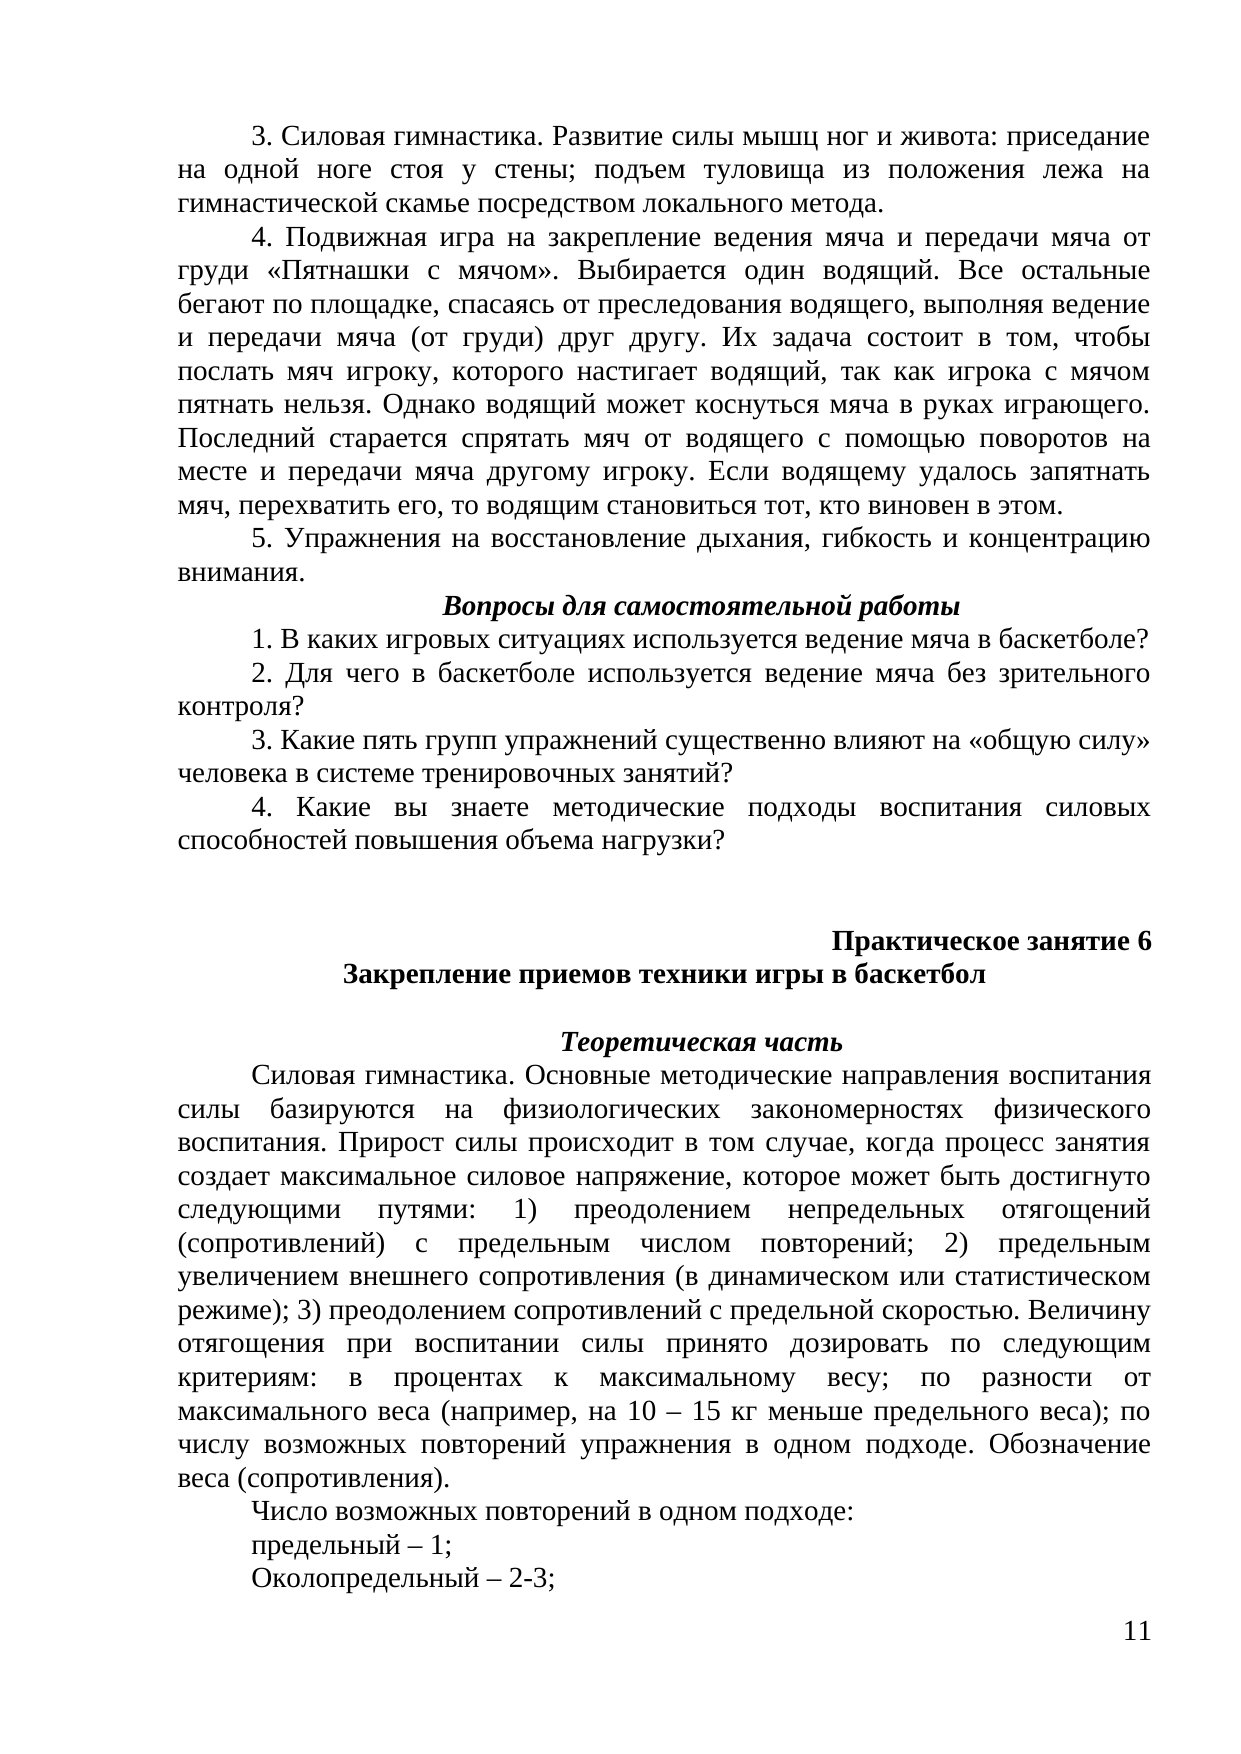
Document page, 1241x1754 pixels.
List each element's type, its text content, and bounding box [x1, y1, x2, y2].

text Силовая гимнастика. Основные методические направления воспитания силы базируются на физиологических закономерностях физического воспитания. Прирост силы происходит в том случае, когда процесс занятия создает максимальное силовое напряжение, которое может быть достигнуто следующими путями: 1) преодолением непредельных отягощений (сопротивлений) с предельным числом повторений; 2) предельным увеличением внешнего сопротивления (в динамическом или статистическом режиме); 3) преодолением сопротивлений с предельной скоростью. Величину отягощения при воспитании силы принято дозировать по следующим критериям: в процентах к максимальному весу; по разности от максимального веса (например, на 10 – 15 кг меньше предельного веса); по числу возможных повторений упражнения в одном подходе. Обозначение веса (сопротивления). [177, 1057, 1152, 1493]
text Вопросы для самостоятельной работы [177, 588, 1152, 621]
text 2. Для чего в баскетболе используется ведение мяча без зрительного контроля? [177, 655, 1152, 722]
text 5. Упражнения на восстановление дыхания, гибкость и концентрацию внимания. [177, 521, 1152, 588]
text Околопредельный – 2-3; [177, 1560, 1152, 1594]
text 4. Какие вы знаете методические подходы воспитания силовых способностей повышения объема нагрузки? [177, 789, 1152, 856]
text предельный – 1; [177, 1527, 1152, 1560]
text 4. Подвижная игра на закрепление ведения мяча и передачи мяча от груди «Пятнашки с мячом». Выбирается один водящий. Все остальные бегают по площадке, спасаясь от преследования водящего, выполняя ведение и передачи мяча (от груди) друг другу. Их задача состоит в том, чтобы послать мяч игроку, которого настигает водящий, так как игрока с мячом пятнать нельзя. Однако водящий может коснуться мяча в руках играющего. Последний старается спрятать мяч от водящего с помощью поворотов на месте и передачи мяча другому игроку. Если водящему удалось запятнать мяч, перехватить его, то водящим становиться тот, кто виновен в этом. [177, 219, 1152, 521]
text 3. Какие пять групп упражнений существенно влияют на «общую силу» человека в системе тренировочных занятий? [177, 722, 1152, 789]
text Число возможных повторений в одном подходе: [177, 1493, 1152, 1527]
text Закрепление приемов техники игры в баскетбол [177, 957, 1152, 990]
text Теоретическая часть [177, 1024, 1152, 1057]
text 1. В каких игровых ситуациях используется ведение мяча в баскетболе? [177, 621, 1152, 655]
text Практическое занятие 6 [177, 923, 1152, 957]
text 3. Силовая гимнастика. Развитие силы мышц ног и живота: приседание на одной ноге стоя у стены; подъем туловища из положения лежа на гимнастической скамье посредством локального метода. [177, 118, 1152, 219]
